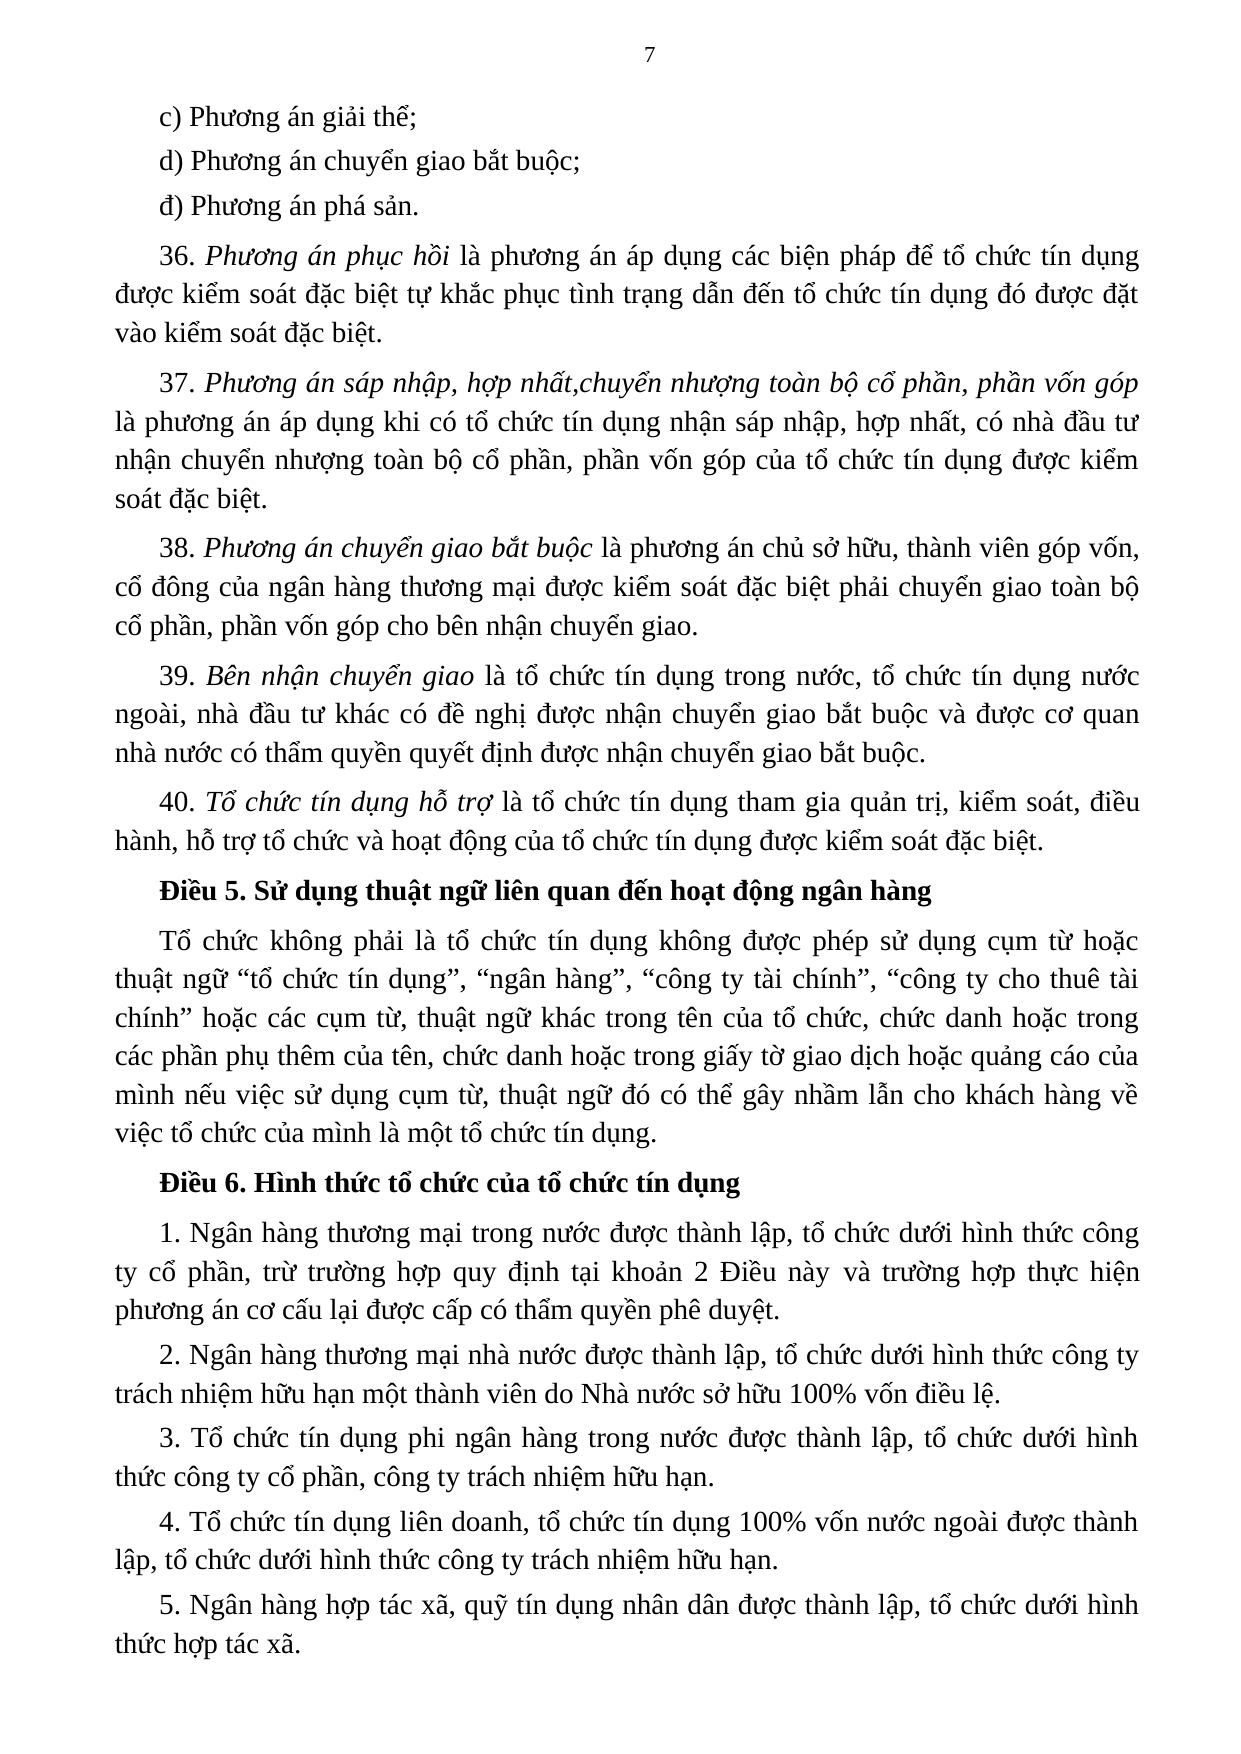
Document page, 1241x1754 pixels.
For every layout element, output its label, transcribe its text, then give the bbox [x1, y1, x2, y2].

table_cell Điều 6. Hình thức tổ chức của tổ chức tín dụng [103, 1159, 1152, 1209]
table_cell 38. Phương án chuyển giao bắt buộc là phương án chủ sở hữu, thành viên góp vốn, cổ đông của ngân hàng thương mại được kiểm soát đặc biệt phải chuyển giao toàn bộ cổ phần, phần vốn góp cho bên nhận chuyển giao. [103, 524, 1152, 651]
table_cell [103, 1209, 1152, 1669]
table_cell 39. Bên nhận chuyển giao là tổ chức tín dụng trong nước, tổ chức tín dụng nước ngoài, nhà đầu tư khác có đề nghị được nhận chuyển giao bắt buộc và được cơ quan nhà nước có thẩm quyền quyết định được nhận chuyển giao bắt buộc. [103, 651, 1152, 778]
table_cell 36. Phương án phục hồi là phương án áp dụng các biện pháp để tổ chức tín dụng được kiểm soát đặc biệt tự khắc phục tình trạng dẫn đến tổ chức tín dụng đó được đặt vào kiểm soát đặc biệt. [103, 232, 1152, 359]
table_cell 37. Phương án sáp nhập, hợp nhất,chuyển nhượng toàn bộ cổ phần, phần vốn góp là phương án áp dụng khi có tổ chức tín dụng nhận sáp nhập, hợp nhất, có nhà đầu tư nhận chuyển nhượng toàn bộ cổ phần, phần vốn góp của tổ chức tín dụng được kiểm soát đặc biệt. [103, 359, 1152, 524]
table_cell 40. Tổ chức tín dụng hỗ trợ là tổ chức tín dụng tham gia quản trị, kiểm soát, điều hành, hỗ trợ tổ chức và hoạt động của tổ chức tín dụng được kiểm soát đặc biệt. [103, 778, 1152, 867]
table_cell Tổ chức không phải là tổ chức tín dụng không được phép sử dụng cụm từ hoặc thuật ngữ “tổ chức tín dụng”, “ngân hàng”, “công ty tài chính”, “công ty cho thuê tài chính” hoặc các cụm từ, thuật ngữ khác trong tên của tổ chức, chức danh hoặc trong các phần phụ thêm của tên, chức danh hoặc trong giấy tờ giao dịch hoặc quảng cáo của mình nếu việc sử dụng cụm từ, thuật ngữ đó có thể gây nhầm lẫn cho khách hàng về việc tổ chức của mình là một tổ chức tín dụng. [103, 917, 1152, 1159]
table_cell Điều 5. Sử dụng thuật ngữ liên quan đến hoạt động ngân hàng [103, 867, 1152, 917]
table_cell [103, 93, 1152, 232]
